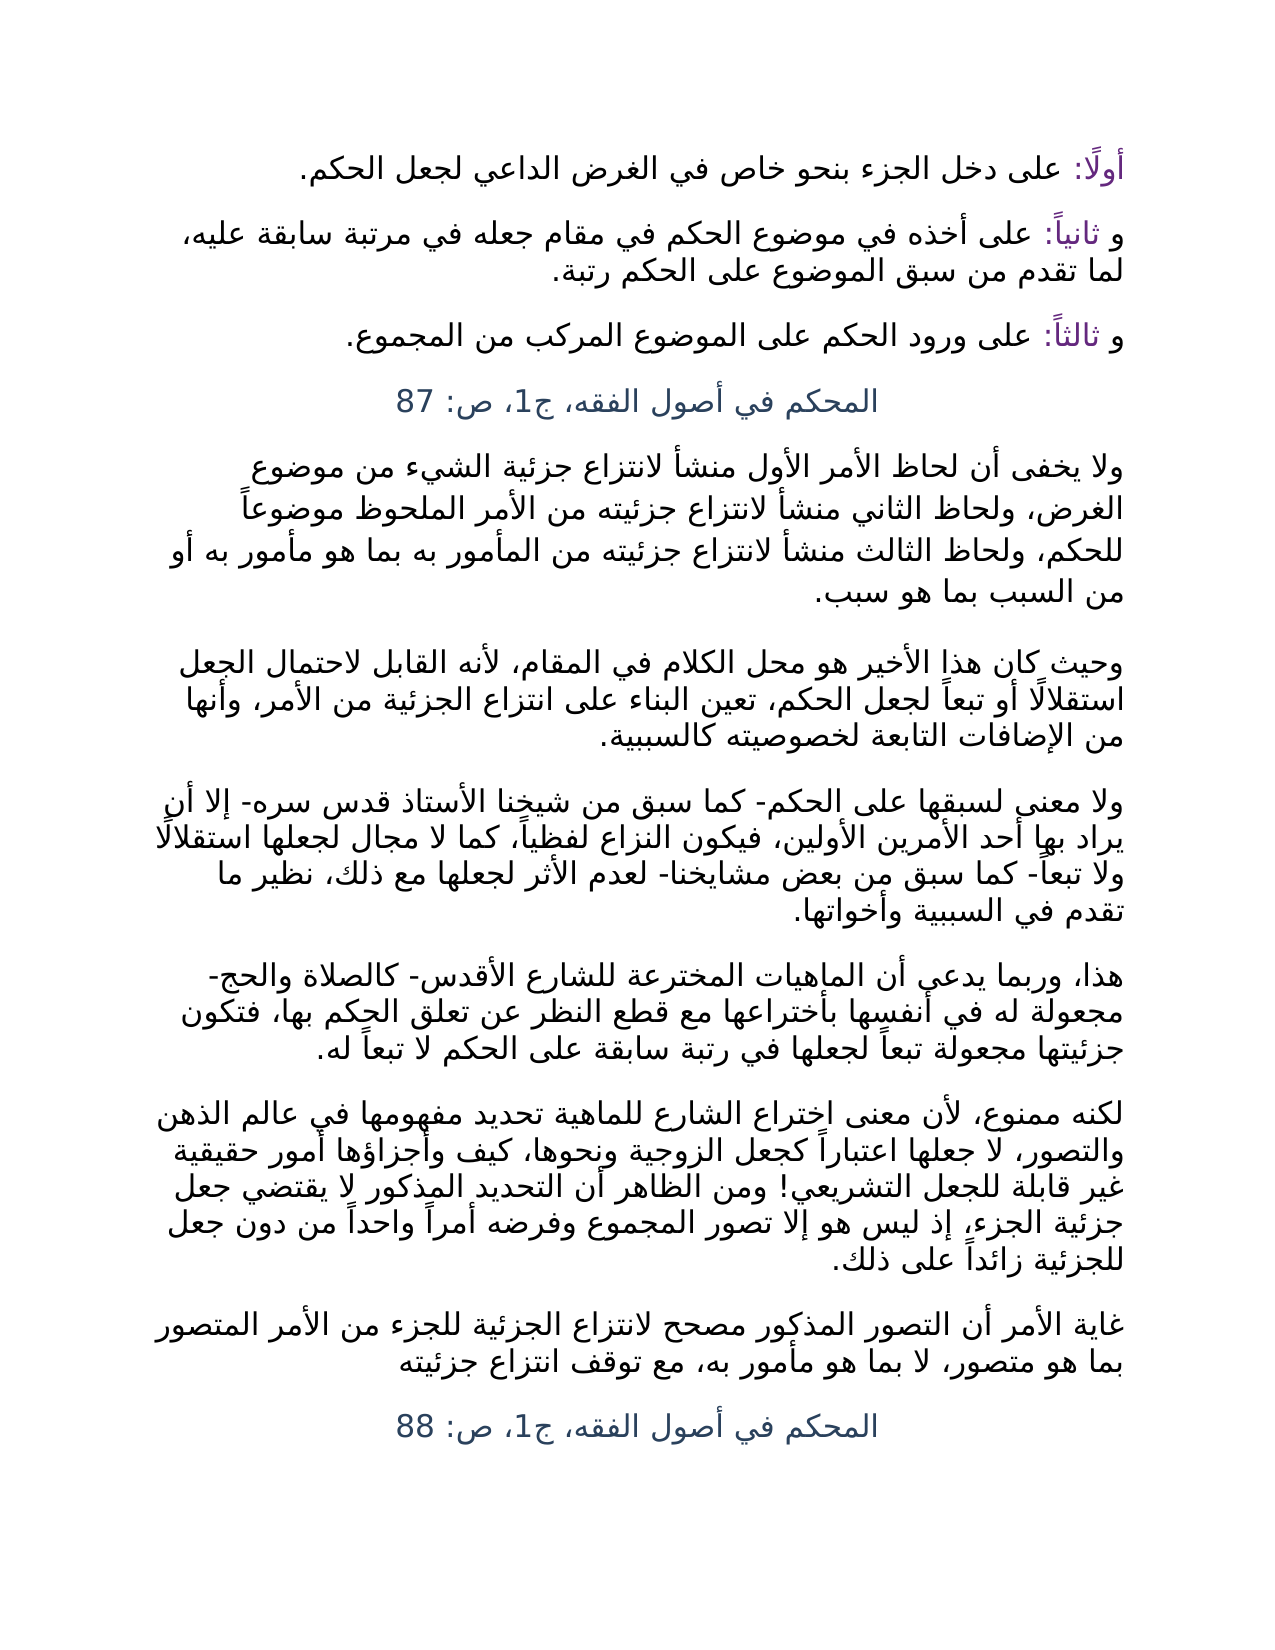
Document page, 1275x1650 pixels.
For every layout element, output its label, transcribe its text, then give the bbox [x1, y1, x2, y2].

text وحيث كان هذا الأخير هو محل الكلام في المقام، لأنه القابل لاحتمال الجعل استقلالًا أو تبعاً لجعل الحكم، تعين البناء على انتزاع الجزئية من الأمر، وأنها من الإضافات التابعة لخصوصيته كالسببية. [150, 645, 1125, 754]
text لكنه ممنوع، لأن معنى اختراع الشارع للماهية تحديد مفهومها في عالم الذهن والتصور، لا جعلها اعتباراً كجعل الزوجية ونحوها، كيف وأجزاؤها أمور حقيقية غير قابلة للجعل التشريعي! ومن الظاهر أن التحديد المذكور لا يقتضي جعل جزئية الجزء، إذ ليس هو إلا تصور المجموع وفرضه أمراً واحداً من دون جعل للجزئية زائداً على ذلك. [150, 1096, 1125, 1277]
text و ثالثاً: على ورود الحكم على الموضوع المركب من المجموع. [150, 317, 1125, 354]
text ولا معنى لسبقها على الحكم- كما سبق من شيخنا الأستاذ قدس سره- إلا أن يراد بها أحد الأمرين الأولين، فيكون النزاع لفظياً، كما لا مجال لجعلها استقلالًا ولا تبعاً- كما سبق من بعض مشايخنا- لعدم الأثر لجعلها مع ذلك، نظير ما تقدم في السببية وأخواتها. [150, 783, 1125, 928]
text المحكم في أصول الفقه، ج‏1، ص: 87 [150, 383, 1125, 419]
text و ثانياً: على أخذه في موضوع الحكم في مقام جعله في مرتبة سابقة عليه، لما تقدم من سبق الموضوع على الحكم رتبة. [150, 216, 1125, 288]
text المحكم في أصول الفقه، ج‏1، ص: 88 [150, 1408, 1125, 1445]
text هذا، وربما يدعى أن الماهيات المخترعة للشارع الأقدس- كالصلاة والحج- مجعولة له في أنفسها بأختراعها مع قطع النظر عن تعلق الحكم بها، فتكون جزئيتها مجعولة تبعاً لجعلها في رتبة سابقة على الحكم لا تبعاً له. [150, 957, 1125, 1067]
text غاية الأمر أن التصور المذكور مصحح لانتزاع الجزئية للجزء من الأمر المتصور بما هو متصور، لا بما هو مأمور به، مع توقف انتزاع جزئيته‏ [150, 1307, 1125, 1379]
text ولا يخفى أن لحاظ الأمر الأول منشأ لانتزاع جزئية الشي‏ء من موضوع الغرض، ولحاظ الثاني منشأ لانتزاع جزئيته من الأمر الملحوظ موضوعاً للحكم، ولحاظ الثالث منشأ لانتزاع جزئيته من المأمور به بما هو مأمور به أو من السبب بما هو سبب. [150, 448, 1125, 610]
text أولًا: على دخل الجزء بنحو خاص في الغرض الداعي لجعل الحكم. [150, 150, 1125, 186]
